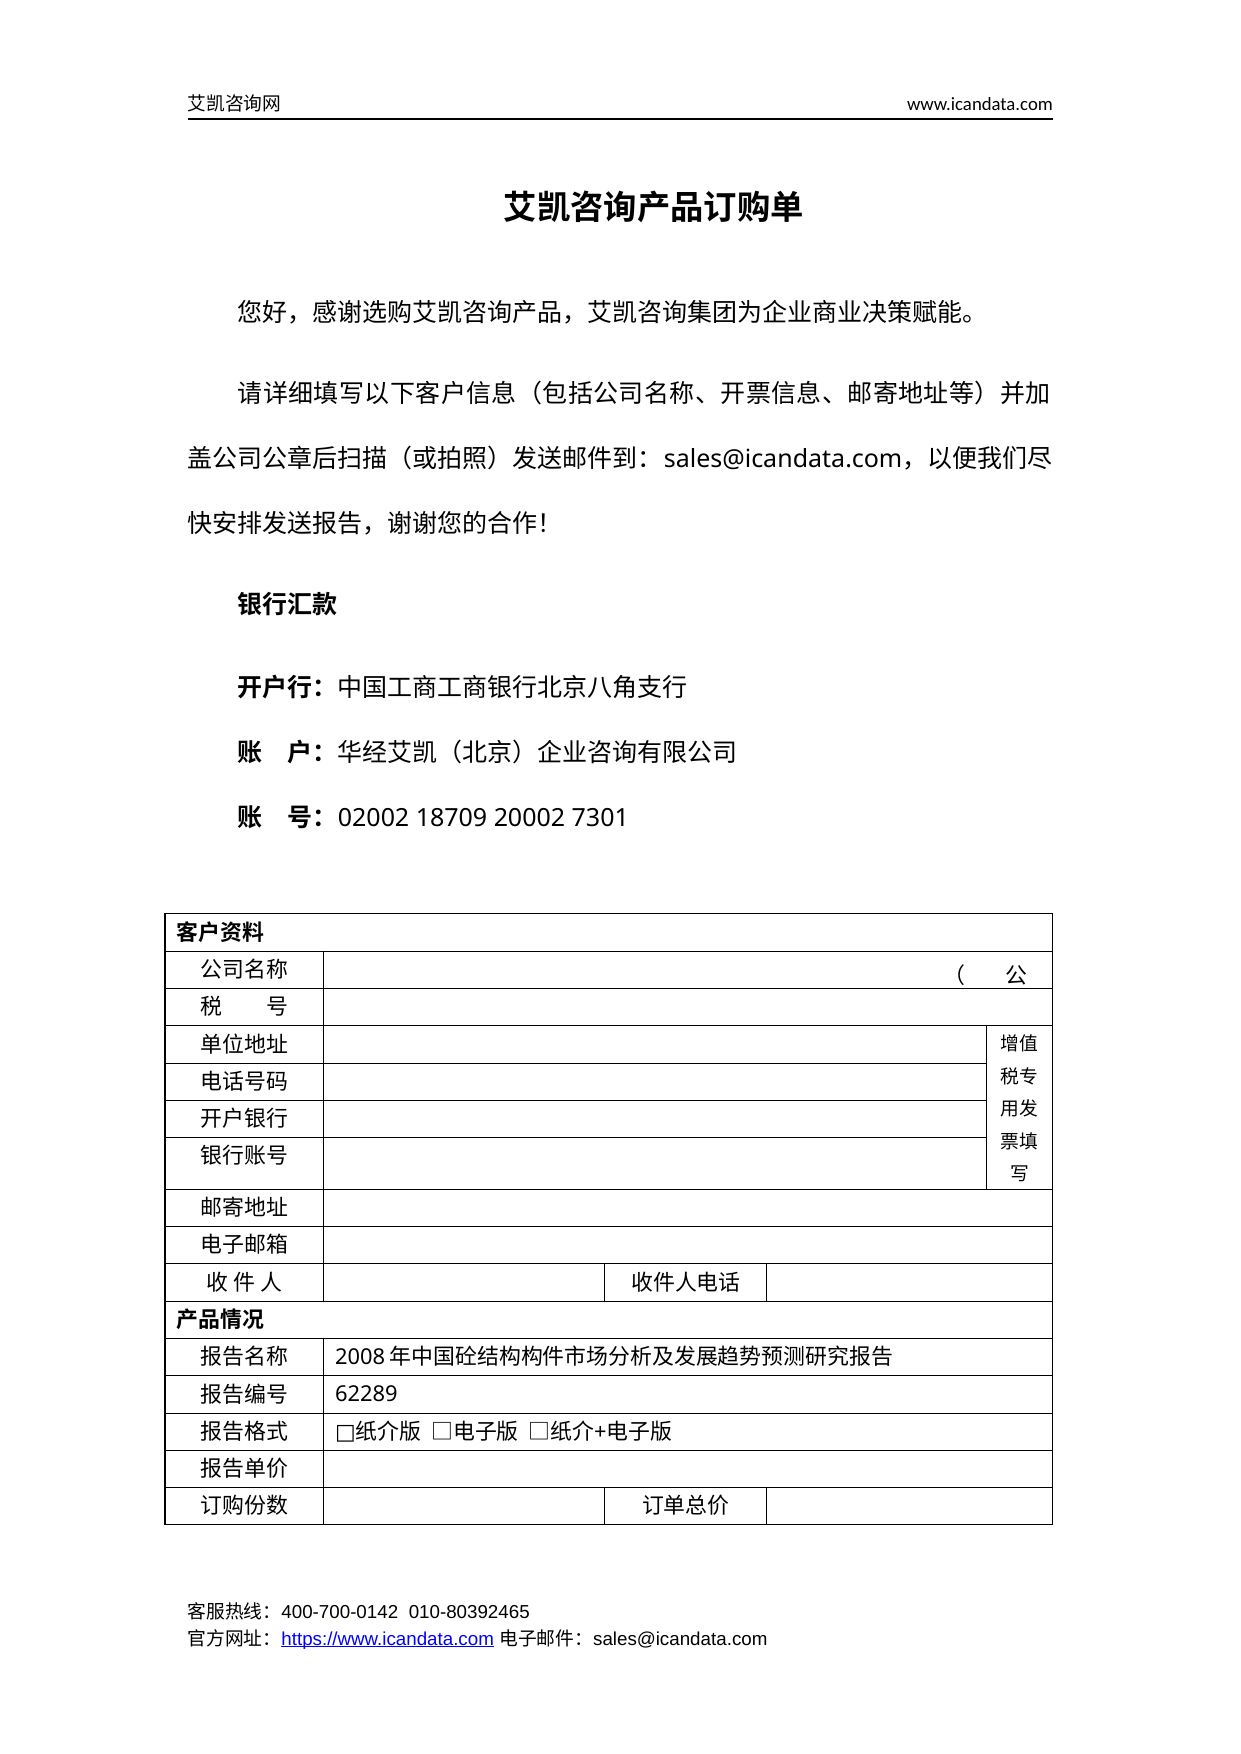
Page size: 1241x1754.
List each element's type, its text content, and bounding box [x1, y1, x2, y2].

text 请详细填写以下客户信息（包括公司名称、开票信息、邮寄地址等）并加盖公司公章后扫描（或拍照）发送邮件到：sales@icandata.com，以便我们尽快安排发送报告，谢谢您的合作！ [187, 359, 1053, 554]
table_cell 订单总价 [605, 1488, 766, 1524]
table_cell [324, 989, 1052, 1025]
table_cell 产品情况 [166, 1302, 1052, 1338]
text 银行汇款 [187, 570, 1053, 635]
text 艾凯咨询产品订购单 [187, 172, 1053, 237]
table_cell 收件人电话 [605, 1264, 766, 1301]
table_cell 公司名称 [166, 952, 323, 988]
table_cell [324, 1264, 604, 1301]
table_cell 邮寄地址 [166, 1190, 323, 1226]
table_cell 电话号码 [166, 1064, 323, 1100]
table_cell [324, 1138, 986, 1189]
table_cell 单位地址 [166, 1026, 323, 1062]
table_cell 电子邮箱 [166, 1227, 323, 1263]
table_cell 2008年中国砼结构构件市场分析及发展趋势预测研究报告 [324, 1339, 1052, 1375]
table_cell [324, 1451, 1052, 1487]
table_cell [324, 1227, 1052, 1263]
text 您好，感谢选购艾凯咨询产品，艾凯咨询集团为企业商业决策赋能。 [187, 278, 1053, 343]
table_cell [324, 952, 1052, 988]
table_cell [324, 1026, 986, 1062]
table_cell [767, 1488, 1052, 1524]
table_cell 报告单价 [166, 1451, 323, 1487]
table_cell [324, 1488, 604, 1524]
table_cell 报告名称 [166, 1339, 323, 1375]
table_cell [767, 1264, 1052, 1301]
table_cell [324, 1101, 986, 1137]
table_cell 增值税专用发票填写 [987, 1026, 1052, 1189]
table_cell [324, 1064, 986, 1100]
table_cell [324, 1190, 1052, 1226]
table_header 客户资料 [166, 914, 1052, 951]
table_cell 62289 [324, 1376, 1052, 1412]
table_cell 收 件 人 [166, 1264, 323, 1301]
table_cell 订购份数 [166, 1488, 323, 1524]
text 账 户：华经艾凯（北京）企业咨询有限公司 [187, 718, 1053, 783]
table_cell 税 号 [166, 989, 323, 1025]
table_cell 开户银行 [166, 1101, 323, 1137]
text 开户行：中国工商工商银行北京八角支行 [187, 653, 1053, 718]
text 账 号：02002 18709 20002 7301 [187, 783, 1053, 848]
table_cell 报告编号 [166, 1376, 323, 1412]
table_cell □纸介版 □电子版 □纸介+电子版 [324, 1414, 1052, 1450]
table_cell 报告格式 [166, 1414, 323, 1450]
table_cell 银行账号 [166, 1138, 323, 1189]
